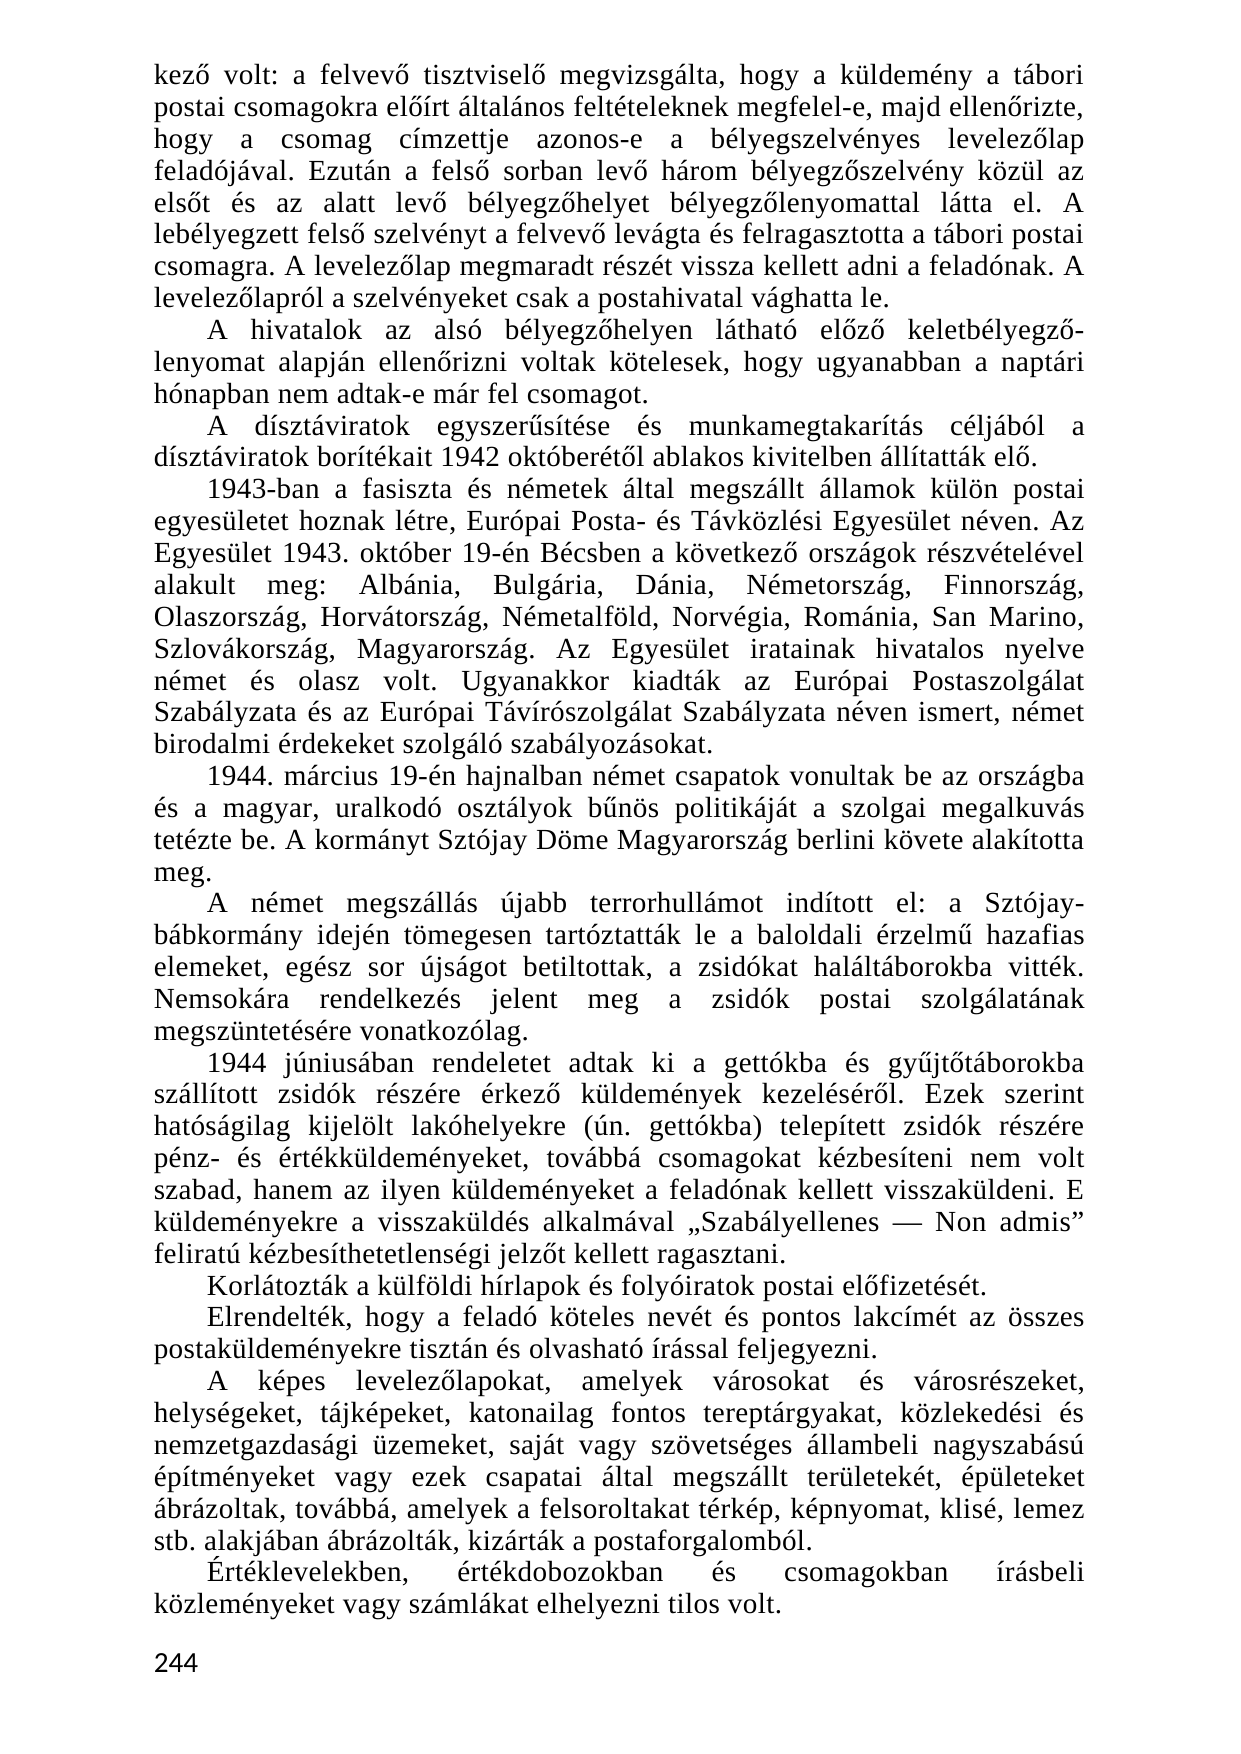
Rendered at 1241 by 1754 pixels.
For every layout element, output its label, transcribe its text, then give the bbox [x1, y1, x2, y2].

text 1943-ban a fasiszta és németek által megszállt államok külön postai egyesületet hoznak létre, Európai Posta- és Távközlési Egyesület néven. Az Egyesület 1943. október 19-én Bécsben a következő országok részvételével alakult meg: Albánia, Bulgária, Dánia, Németország, Finnország, Olaszország, Horvátország, Németalföld, Norvégia, Románia, San Marino, Szlovákország, Magyarország. Az Egyesület iratainak hivatalos nyelve német és olasz volt. Ugyanakkor kiadták az Európai Postaszolgálat Szabályzata és az Európai Távírószolgálat Szabályzata néven ismert, német birodalmi érdekeket szolgáló szabályozásokat. [153, 473, 1087, 760]
text kező volt: a felvevő tisztviselő megvizsgálta, hogy a küldemény a tábori postai csomagokra előírt általános feltételeknek megfelel-e, majd ellenőrizte, hogy a csomag címzettje azonos-e a bélyegszelvényes levelezőlap feladójával. Ezután a felső sorban levő három bélyegzőszelvény közül az elsőt és az alatt levő bélyegzőhelyet bélyegzőlenyomattal látta el. A lebélyegzett felső szelvényt a felvevő levágta és felragasztotta a tábori postai csomagra. A levelezőlap megmaradt részét vissza kellett adni a feladónak. A levelezőlapról a szelvényeket csak a postahivatal vághatta le. [153, 59, 1087, 314]
text Korlátozták a külföldi hírlapok és folyóiratok postai előfizetését. [153, 1269, 1087, 1301]
text Elrendelték, hogy a feladó köteles nevét és pontos lakcímét az összes postaküldeményekre tisztán és olvasható írással feljegyezni. [153, 1301, 1087, 1365]
text A képes levelezőlapokat, amelyek városokat és városrészeket, helységeket, tájképeket, katonailag fontos tereptárgyakat, közlekedési és nemzetgazdasági üzemeket, saját vagy szövetséges állambeli nagyszabású építményeket vagy ezek csapatai által megszállt területekét, épületeket ábrázoltak, továbbá, amelyek a felsoroltakat térkép, képnyomat, klisé, lemez stb. alakjában ábrázolták, kizárták a postaforgalomból. [153, 1365, 1087, 1556]
text Értéklevelekben, értékdobozokban és csomagokban írásbeli közleményeket vagy számlákat elhelyezni tilos volt. [153, 1556, 1087, 1620]
text A német megszállás újabb terrorhullámot indított el: a Sztójay-bábkormány idején tömegesen tartóztatták le a baloldali érzelmű hazafias elemeket, egész sor újságot betiltottak, a zsidókat haláltáborokba vitték. Nemsokára rendelkezés jelent meg a zsidók postai szolgálatának megszüntetésére vonatkozólag. [153, 887, 1087, 1047]
text 1944 júniusában rendeletet adtak ki a gettókba és gyűjtőtáborokba szállított zsidók részére érkező küldemények kezeléséről. Ezek szerint hatóságilag kijelölt lakóhelyekre (ún. gettókba) telepített zsidók részére pénz- és értékküldeményeket, továbbá csomagokat kézbesíteni nem volt szabad, hanem az ilyen küldeményeket a feladónak kellett visszaküldeni. E küldeményekre a visszaküldés alkalmával „Szabályellenes — Non admis” feliratú kézbesíthetetlenségi jelzőt kellett ragasztani. [153, 1047, 1087, 1269]
text A dísztáviratok egyszerűsítése és munkamegtakarítás céljából a dísztáviratok borítékait 1942 októberétől ablakos kivitelben állítatták elő. [153, 409, 1087, 473]
text A hivatalok az alsó bélyegzőhelyen látható előző keletbélyegző-lenyomat alapján ellenőrizni voltak kötelesek, hogy ugyanabban a naptári hónapban nem adtak-e már fel csomagot. [153, 314, 1087, 409]
text 1944. március 19-én hajnalban német csapatok vonultak be az országba és a magyar, uralkodó osztályok bűnös politikáját a szolgai megalkuvás tetézte be. A kormányt Sztójay Döme Magyarország berlini követe alakította meg. [153, 760, 1087, 887]
